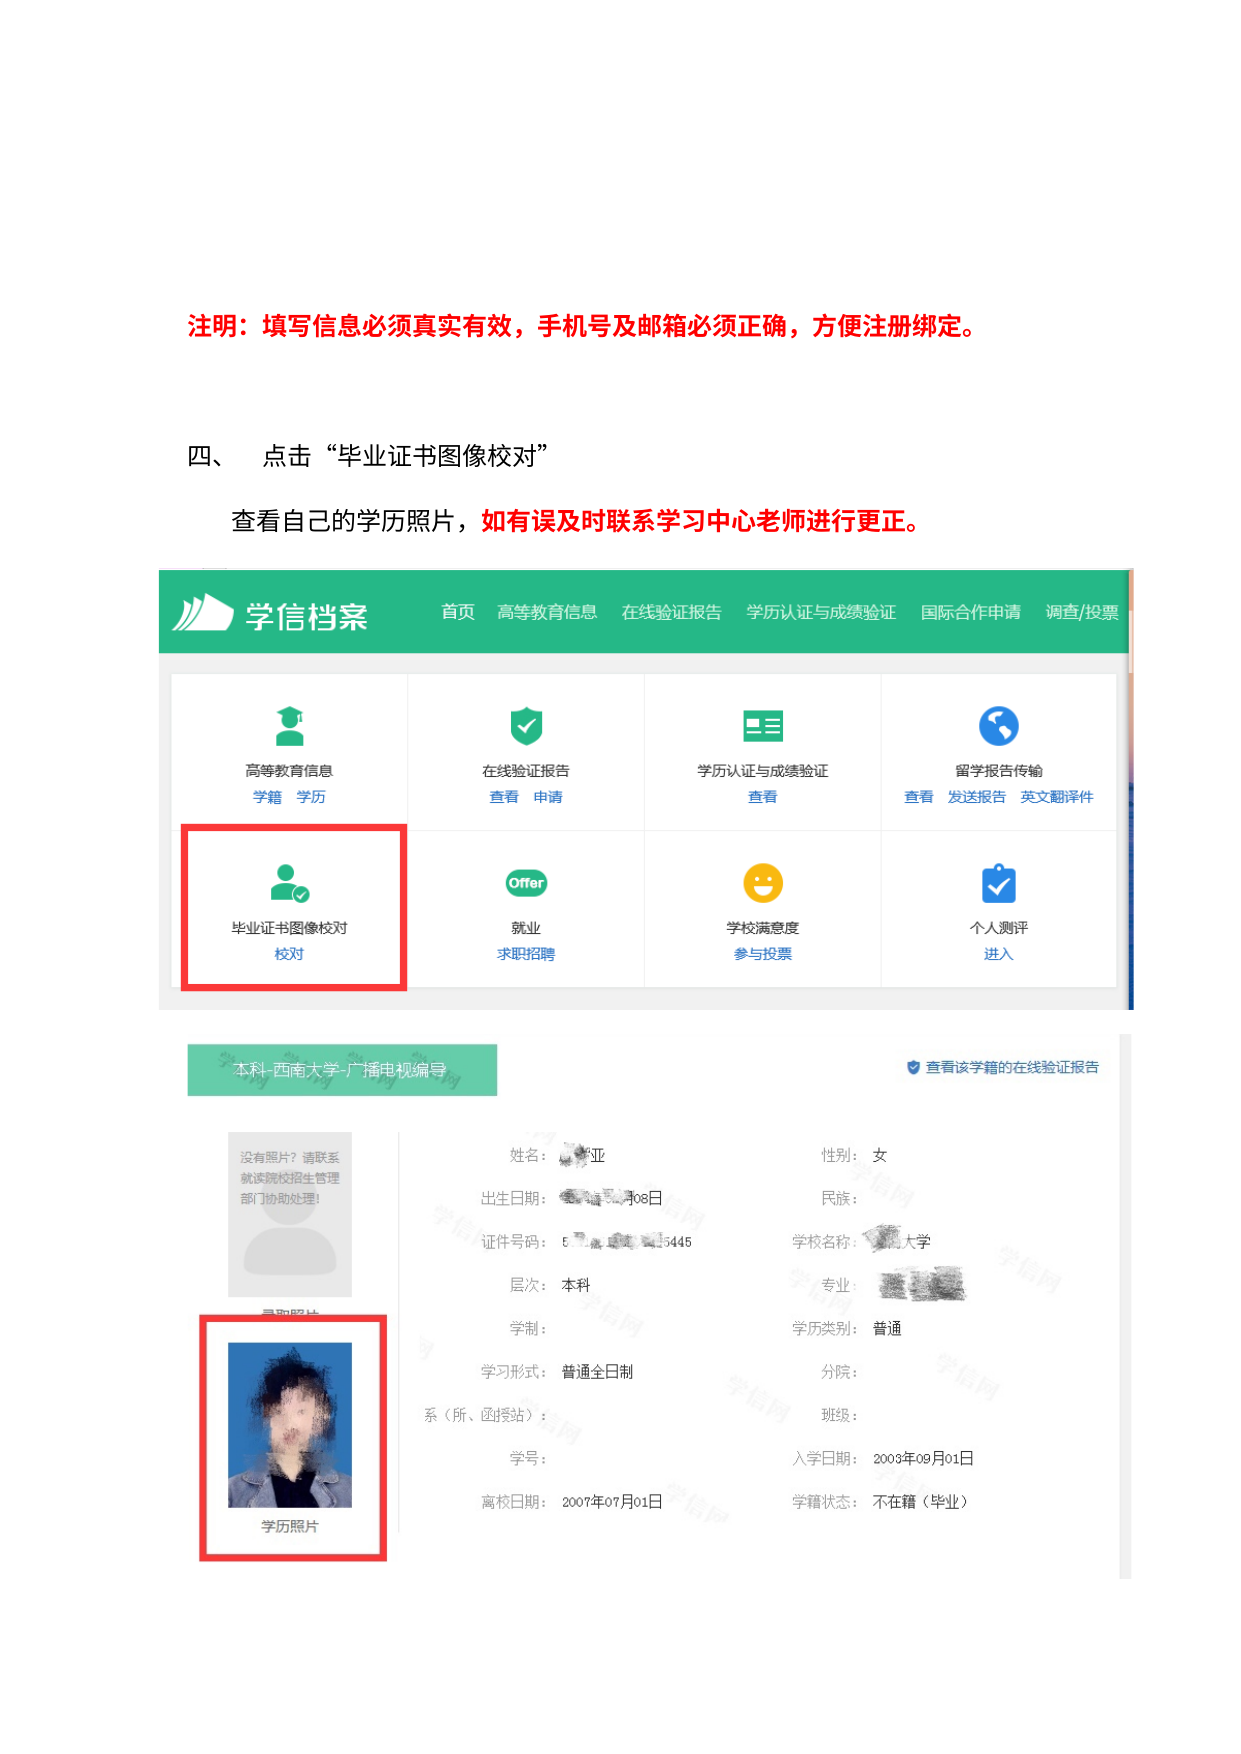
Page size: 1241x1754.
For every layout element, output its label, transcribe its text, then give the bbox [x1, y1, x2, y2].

picture [187, 1034, 1132, 1579]
text 注明：填写信息必须真实有效，手机号及邮箱必须正确，方便注册绑定。 [187, 292, 1053, 357]
list 点击“毕业证书图像校对” [187, 422, 1053, 487]
list 查看自己的学历照片，如有误及时联系学习中心老师进行更正。 [231, 487, 1053, 552]
picture [158, 568, 1134, 1010]
